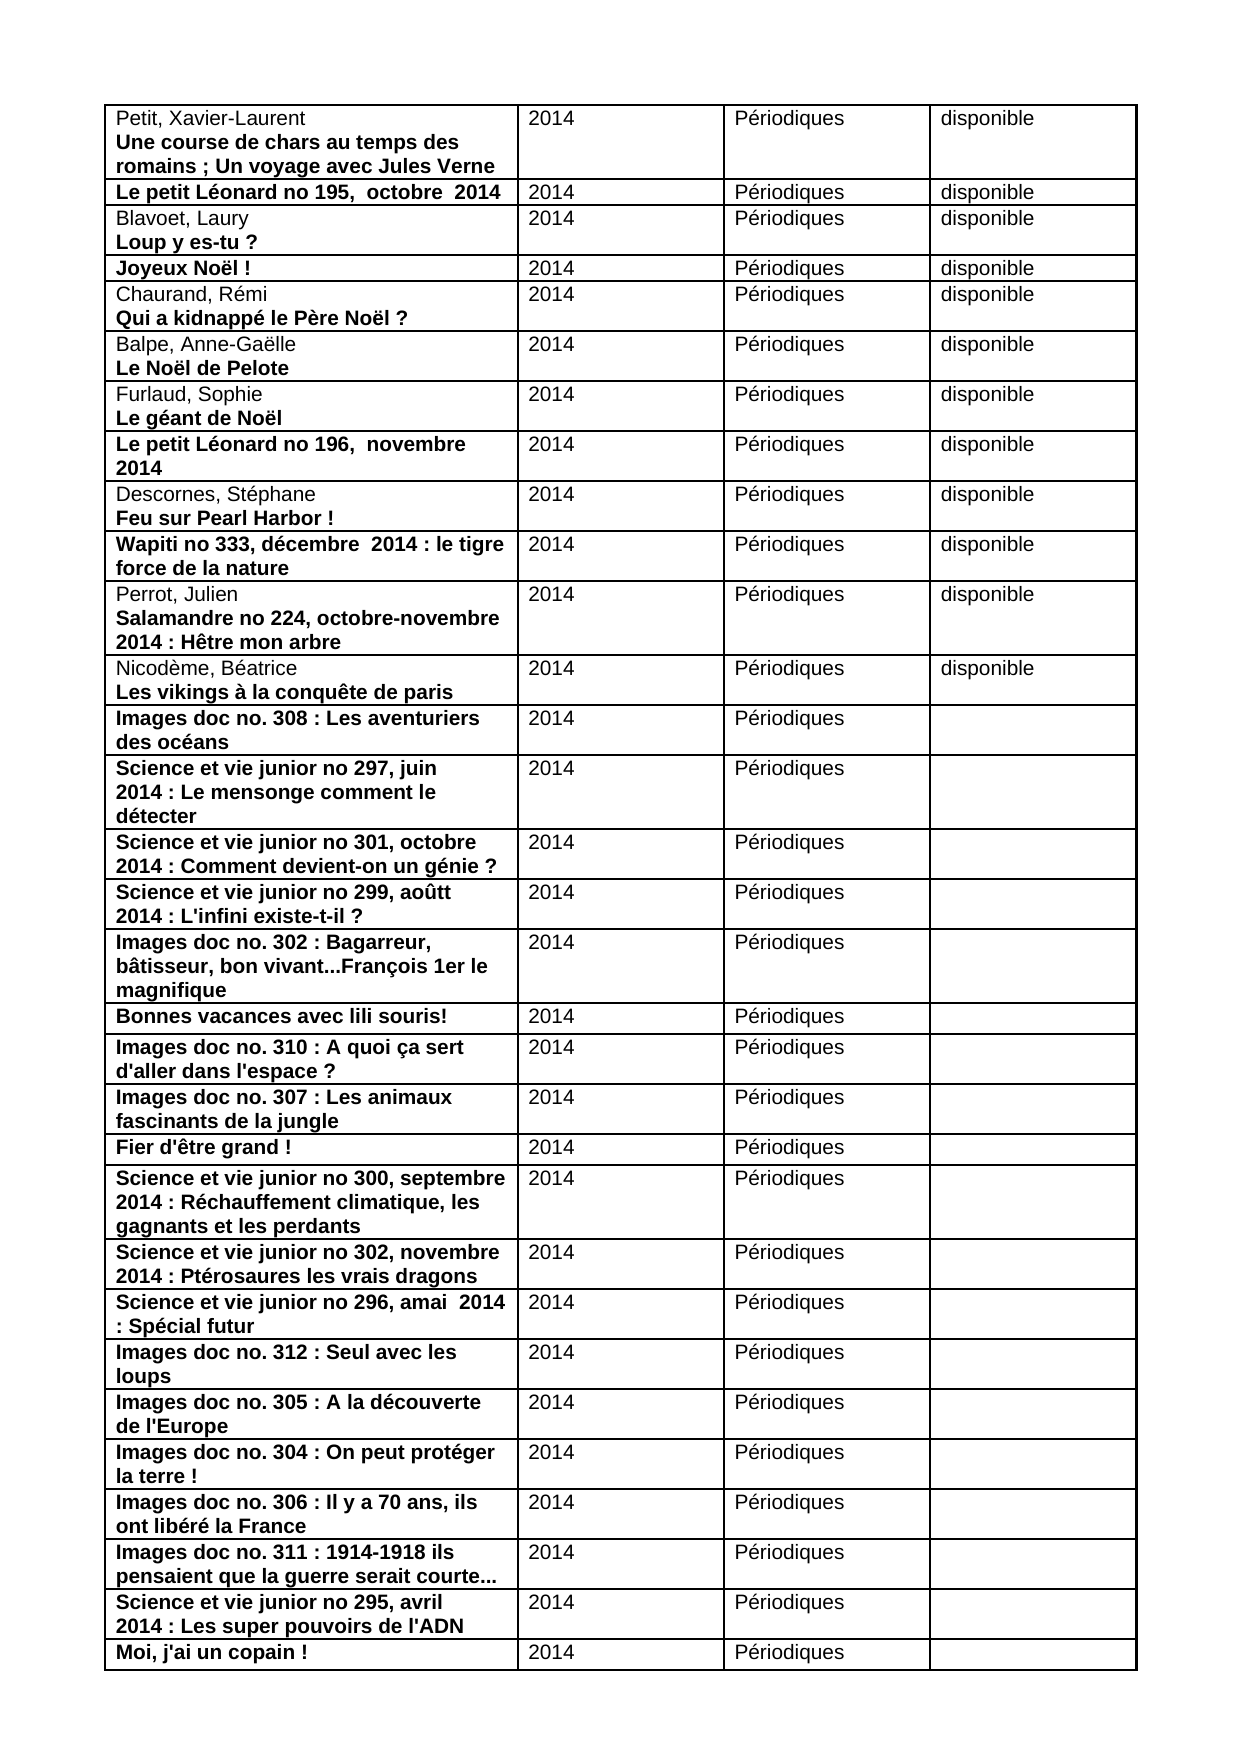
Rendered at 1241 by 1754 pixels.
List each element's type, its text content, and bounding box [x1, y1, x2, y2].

table_cell [931, 1440, 1135, 1488]
table_cell [931, 1340, 1135, 1388]
table_cell Science et vie junior no 301, octobre 2014 : Comment devient-on un génie ? [106, 830, 517, 878]
table_cell 2014 [519, 582, 723, 654]
table_cell 2014 [519, 930, 723, 1002]
table_cell Images doc no. 310 : A quoi ça sert d'aller dans l'espace ? [106, 1035, 517, 1083]
table_cell [931, 830, 1135, 878]
table_cell disponible [931, 432, 1135, 480]
table_cell Science et vie junior no 297, juin 2014 : Le mensonge comment le détecter [106, 756, 517, 828]
table_cell Périodiques [725, 332, 929, 380]
table_cell Le petit Léonard no 196, novembre 2014 [106, 432, 517, 480]
table_cell disponible [931, 532, 1135, 580]
table_cell Périodiques [725, 656, 929, 704]
table_cell Périodiques [725, 1390, 929, 1438]
table_cell Images doc no. 311 : 1914-1918 ils pensaient que la guerre serait courte... [106, 1540, 517, 1588]
table_cell Petit, Xavier-Laurent Une course de chars au temps des romains ; Un voyage avec Jules Verne [106, 106, 517, 178]
table_cell 2014 [519, 1540, 723, 1588]
table_cell 2014 [519, 1004, 723, 1033]
table_cell disponible [931, 106, 1135, 178]
table_cell Nicodème, Béatrice Les vikings à la conquête de paris [106, 656, 517, 704]
table_cell disponible [931, 282, 1135, 330]
table_cell Périodiques [725, 706, 929, 754]
table_cell Périodiques [725, 582, 929, 654]
table_cell [931, 1490, 1135, 1538]
table_cell 2014 [519, 1135, 723, 1164]
table_cell Images doc no. 306 : Il y a 70 ans, ils ont libéré la France [106, 1490, 517, 1538]
table_cell 2014 [519, 432, 723, 480]
table_cell Périodiques [725, 1440, 929, 1488]
table_cell Furlaud, Sophie Le géant de Noël [106, 382, 517, 430]
table_cell [931, 1004, 1135, 1033]
table_cell 2014 [519, 1290, 723, 1338]
table_cell Périodiques [725, 930, 929, 1002]
table_cell Images doc no. 307 : Les animaux fascinants de la jungle [106, 1085, 517, 1133]
table_cell Périodiques [725, 1035, 929, 1083]
table_cell [931, 1290, 1135, 1338]
table_cell 2014 [519, 282, 723, 330]
table_cell 2014 [519, 532, 723, 580]
table_cell [931, 1035, 1135, 1083]
table_cell Moi, j'ai un copain ! [106, 1640, 517, 1668]
table_cell 2014 [519, 1166, 723, 1238]
table_cell Fier d'être grand ! [106, 1135, 517, 1164]
table_cell 2014 [519, 880, 723, 928]
table_cell Chaurand, Rémi Qui a kidnappé le Père Noël ? [106, 282, 517, 330]
table_cell Périodiques [725, 1240, 929, 1288]
table_cell Périodiques [725, 106, 929, 178]
table_cell [931, 756, 1135, 828]
table_cell [931, 1135, 1135, 1164]
table_cell 2014 [519, 482, 723, 530]
table_cell Science et vie junior no 296, amai 2014 : Spécial futur [106, 1290, 517, 1338]
table_cell Périodiques [725, 532, 929, 580]
table_cell Périodiques [725, 1004, 929, 1033]
table_cell Périodiques [725, 830, 929, 878]
table_cell 2014 [519, 1035, 723, 1083]
table_cell Le petit Léonard no 195, octobre 2014 [106, 180, 517, 204]
table_cell 2014 [519, 332, 723, 380]
table_cell Périodiques [725, 880, 929, 928]
table_cell 2014 [519, 1240, 723, 1288]
table_cell 2014 [519, 180, 723, 204]
table_cell Périodiques [725, 1085, 929, 1133]
table_cell [931, 706, 1135, 754]
table_cell Périodiques [725, 482, 929, 530]
table_cell 2014 [519, 1490, 723, 1538]
table_cell disponible [931, 332, 1135, 380]
table_cell Blavoet, Laury Loup y es-tu ? [106, 206, 517, 254]
table_cell 2014 [519, 656, 723, 704]
table_cell Joyeux Noël ! [106, 256, 517, 280]
table_cell disponible [931, 382, 1135, 430]
table_cell Périodiques [725, 206, 929, 254]
table_cell Images doc no. 308 : Les aventuriers des océans [106, 706, 517, 754]
table_cell Périodiques [725, 756, 929, 828]
table_cell Périodiques [725, 1166, 929, 1238]
table_cell [931, 1390, 1135, 1438]
table_cell Balpe, Anne-Gaëlle Le Noël de Pelote [106, 332, 517, 380]
table_cell Périodiques [725, 382, 929, 430]
table_cell Périodiques [725, 256, 929, 280]
table_cell Périodiques [725, 1340, 929, 1388]
table_cell disponible [931, 256, 1135, 280]
table_cell 2014 [519, 830, 723, 878]
table_cell [931, 1640, 1135, 1668]
table_cell 2014 [519, 1390, 723, 1438]
table_cell 2014 [519, 1340, 723, 1388]
table_cell disponible [931, 656, 1135, 704]
table_cell 2014 [519, 1640, 723, 1668]
table_cell [931, 1590, 1135, 1638]
table_cell 2014 [519, 206, 723, 254]
table_cell 2014 [519, 382, 723, 430]
table_cell Science et vie junior no 299, aoûtt 2014 : L'infini existe-t-il ? [106, 880, 517, 928]
table_cell [931, 1085, 1135, 1133]
table_cell Périodiques [725, 1640, 929, 1668]
table_cell [931, 1166, 1135, 1238]
table_cell Descornes, Stéphane Feu sur Pearl Harbor ! [106, 482, 517, 530]
table_cell Périodiques [725, 1135, 929, 1164]
table_cell [931, 930, 1135, 1002]
table_cell Périodiques [725, 180, 929, 204]
table_cell [931, 1540, 1135, 1588]
table_cell Wapiti no 333, décembre 2014 : le tigre force de la nature [106, 532, 517, 580]
table_cell 2014 [519, 1590, 723, 1638]
table_cell Périodiques [725, 1590, 929, 1638]
table_cell disponible [931, 582, 1135, 654]
table_cell Périodiques [725, 1490, 929, 1538]
table_cell Perrot, Julien Salamandre no 224, octobre-novembre 2014 : Hêtre mon arbre [106, 582, 517, 654]
table_cell 2014 [519, 1440, 723, 1488]
table_cell Périodiques [725, 282, 929, 330]
table_cell disponible [931, 206, 1135, 254]
table_cell Images doc no. 302 : Bagarreur, bâtisseur, bon vivant...François 1er le magnifique [106, 930, 517, 1002]
table_cell 2014 [519, 256, 723, 280]
table_cell 2014 [519, 706, 723, 754]
table_cell Périodiques [725, 432, 929, 480]
table_cell [931, 880, 1135, 928]
table_cell Images doc no. 304 : On peut protéger la terre ! [106, 1440, 517, 1488]
table_cell Images doc no. 305 : A la découverte de l'Europe [106, 1390, 517, 1438]
table_cell [931, 1240, 1135, 1288]
table_cell Science et vie junior no 295, avril 2014 : Les super pouvoirs de l'ADN [106, 1590, 517, 1638]
table_cell disponible [931, 180, 1135, 204]
table_cell disponible [931, 482, 1135, 530]
table_cell Périodiques [725, 1290, 929, 1338]
table_cell Science et vie junior no 300, septembre 2014 : Réchauffement climatique, les gagnants et les perdants [106, 1166, 517, 1238]
table_cell Périodiques [725, 1540, 929, 1588]
table_cell Bonnes vacances avec lili souris! [106, 1004, 517, 1033]
table_cell 2014 [519, 1085, 723, 1133]
table_cell 2014 [519, 756, 723, 828]
table_cell 2014 [519, 106, 723, 178]
table_cell Images doc no. 312 : Seul avec les loups [106, 1340, 517, 1388]
table_cell Science et vie junior no 302, novembre 2014 : Ptérosaures les vrais dragons [106, 1240, 517, 1288]
